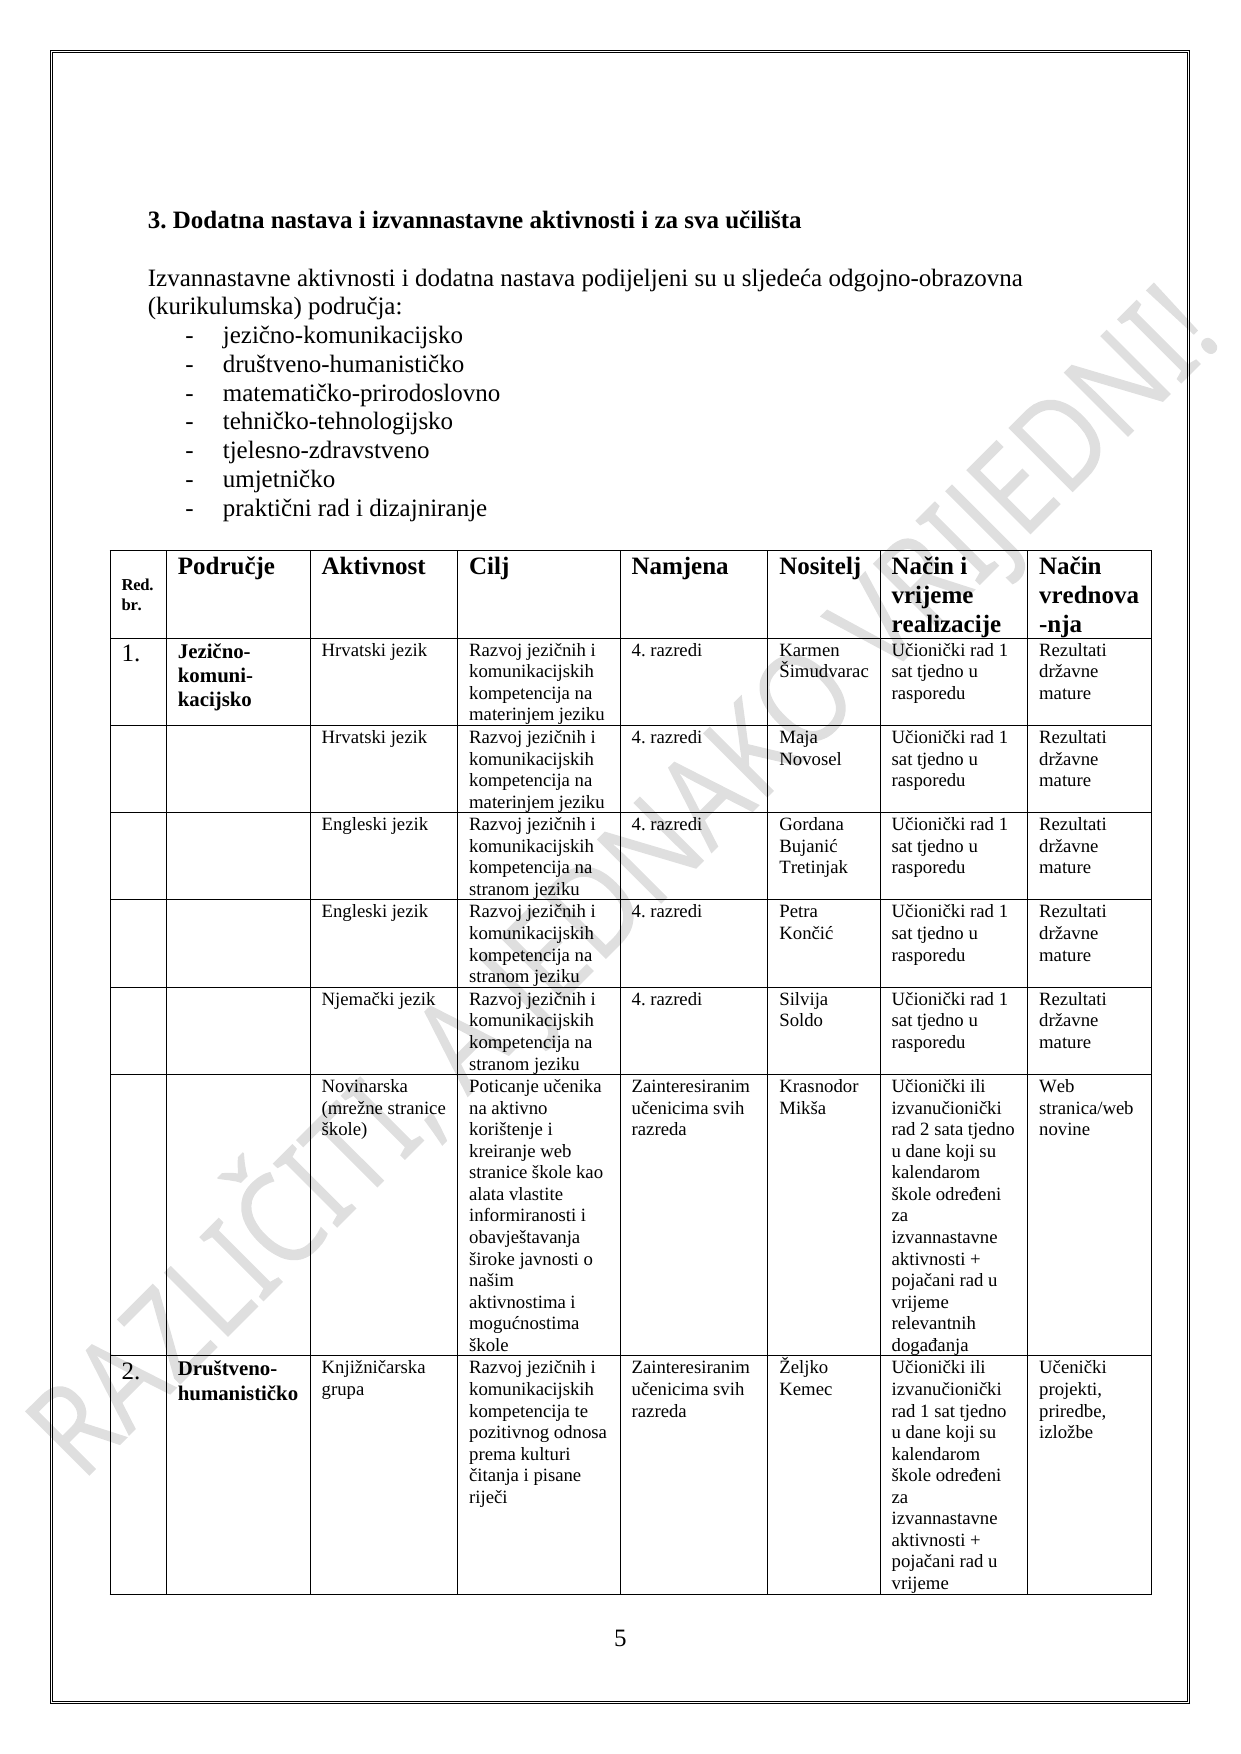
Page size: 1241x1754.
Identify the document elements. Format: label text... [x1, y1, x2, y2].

table_cell Hrvatski jezik [311, 639, 457, 725]
table_cell Rezultati državne mature [1028, 639, 1151, 725]
table_cell Učionički rad 1 sat tjedno u rasporedu [881, 639, 1027, 725]
table_cell [167, 988, 310, 1074]
table_cell [111, 1075, 166, 1355]
table_cell Učionički ili izvanučionički rad 2 sata tjedno u dane koji su kalendarom škole određeni za izvannastavne aktivnosti + pojačani rad u vrijeme relevantnih događanja [881, 1075, 1027, 1355]
table_header Način vrednova-nja [1028, 551, 1151, 637]
table_cell Njemački jezik [311, 988, 457, 1074]
table_cell [167, 813, 310, 899]
table_cell Rezultati državne mature [1028, 900, 1151, 987]
table_cell [111, 900, 166, 987]
table_cell Razvoj jezičnih i komunikacijskih kompetencija na stranom jeziku [458, 988, 620, 1074]
table_cell Petra Končić [768, 900, 880, 987]
table_cell 1. [111, 639, 166, 725]
list društveno-humanističko [185, 349, 1092, 378]
table_cell Učionički rad 1 sat tjedno u rasporedu [881, 988, 1027, 1074]
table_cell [881, 1356, 1027, 1593]
table_cell 4. razredi [621, 900, 767, 987]
table_cell Željko Kemec [768, 1356, 880, 1593]
table_cell Učionički rad 1 sat tjedno u rasporedu [881, 813, 1027, 899]
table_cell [458, 1356, 620, 1593]
list umjetničko [185, 464, 1092, 493]
table_header Namjena [621, 551, 767, 637]
text 3. Dodatna nastava i izvannastavne aktivnosti i za sva učilišta [148, 205, 1092, 234]
table_cell Rezultati državne mature [1028, 813, 1151, 899]
table_cell [167, 900, 310, 987]
table_cell Engleski jezik [311, 813, 457, 899]
list jezično-komunikacijsko [185, 320, 1092, 349]
table_header Nositelj [768, 551, 880, 637]
table_cell 4. razredi [621, 813, 767, 899]
table_cell Rezultati državne mature [1028, 726, 1151, 812]
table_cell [1028, 1356, 1151, 1593]
table_cell [111, 988, 166, 1074]
table_cell Poticanje učenika na aktivno korištenje i kreiranje web stranice škole kao alata vlastite informiranosti i obavještavanja široke javnosti o našim aktivnostima i mogućnostima škole [458, 1075, 620, 1355]
table_cell [167, 726, 310, 812]
table_cell [111, 726, 166, 812]
table_cell [111, 813, 166, 899]
table_cell Razvoj jezičnih i komunikacijskih kompetencija na stranom jeziku [458, 900, 620, 987]
text Izvannastavne aktivnosti i dodatna nastava podijeljeni su u sljedeća odgojno-obrazovna (kurikulumska) područja: [148, 263, 1092, 320]
table_cell Učionički rad 1 sat tjedno u rasporedu [881, 900, 1027, 987]
table_cell 4. razredi [621, 988, 767, 1074]
table_cell Razvoj jezičnih i komunikacijskih kompetencija na materinjem jeziku [458, 726, 620, 812]
table_cell 4. razredi [621, 726, 767, 812]
table_cell Knjižničarska grupa [311, 1356, 457, 1593]
table_header Aktivnost [311, 551, 457, 637]
table_cell Razvoj jezičnih i komunikacijskih kompetencija na stranom jeziku [458, 813, 620, 899]
table_header Red. br. [111, 551, 166, 637]
table_cell Rezultati državne mature [1028, 988, 1151, 1074]
table_cell 2. [111, 1356, 166, 1593]
table_cell Karmen Šimudvarac [768, 639, 880, 725]
list tehničko-tehnologijsko [185, 406, 1092, 435]
table_cell Web stranica/web novine [1028, 1075, 1151, 1355]
table_cell Silvija Soldo [768, 988, 880, 1074]
table_cell Novinarska (mrežne stranice škole) [311, 1075, 457, 1355]
list matematičko-prirodoslovno [185, 378, 1092, 406]
table_cell Maja Novosel [768, 726, 880, 812]
table_header Područje [167, 551, 310, 637]
table_cell Razvoj jezičnih i komunikacijskih kompetencija na materinjem jeziku [458, 639, 620, 725]
list tjelesno-zdravstveno [185, 435, 1092, 464]
table_cell [167, 1075, 310, 1355]
table_cell Engleski jezik [311, 900, 457, 987]
list praktični rad i dizajniranje [185, 493, 1092, 521]
table_header Cilj [458, 551, 620, 637]
table_cell Krasnodor Mikša [768, 1075, 880, 1355]
table_cell Zainteresiranim učenicima svih razreda [621, 1075, 767, 1355]
table_cell Jezično-komuni-kacijsko [167, 639, 310, 725]
table_cell Hrvatski jezik [311, 726, 457, 812]
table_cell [167, 1356, 310, 1593]
table_cell Učionički rad 1 sat tjedno u rasporedu [881, 726, 1027, 812]
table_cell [621, 1356, 767, 1593]
table_header Način i vrijeme realizacije [881, 551, 1027, 637]
table_cell Gordana Bujanić Tretinjak [768, 813, 880, 899]
table_cell 4. razredi [621, 639, 767, 725]
